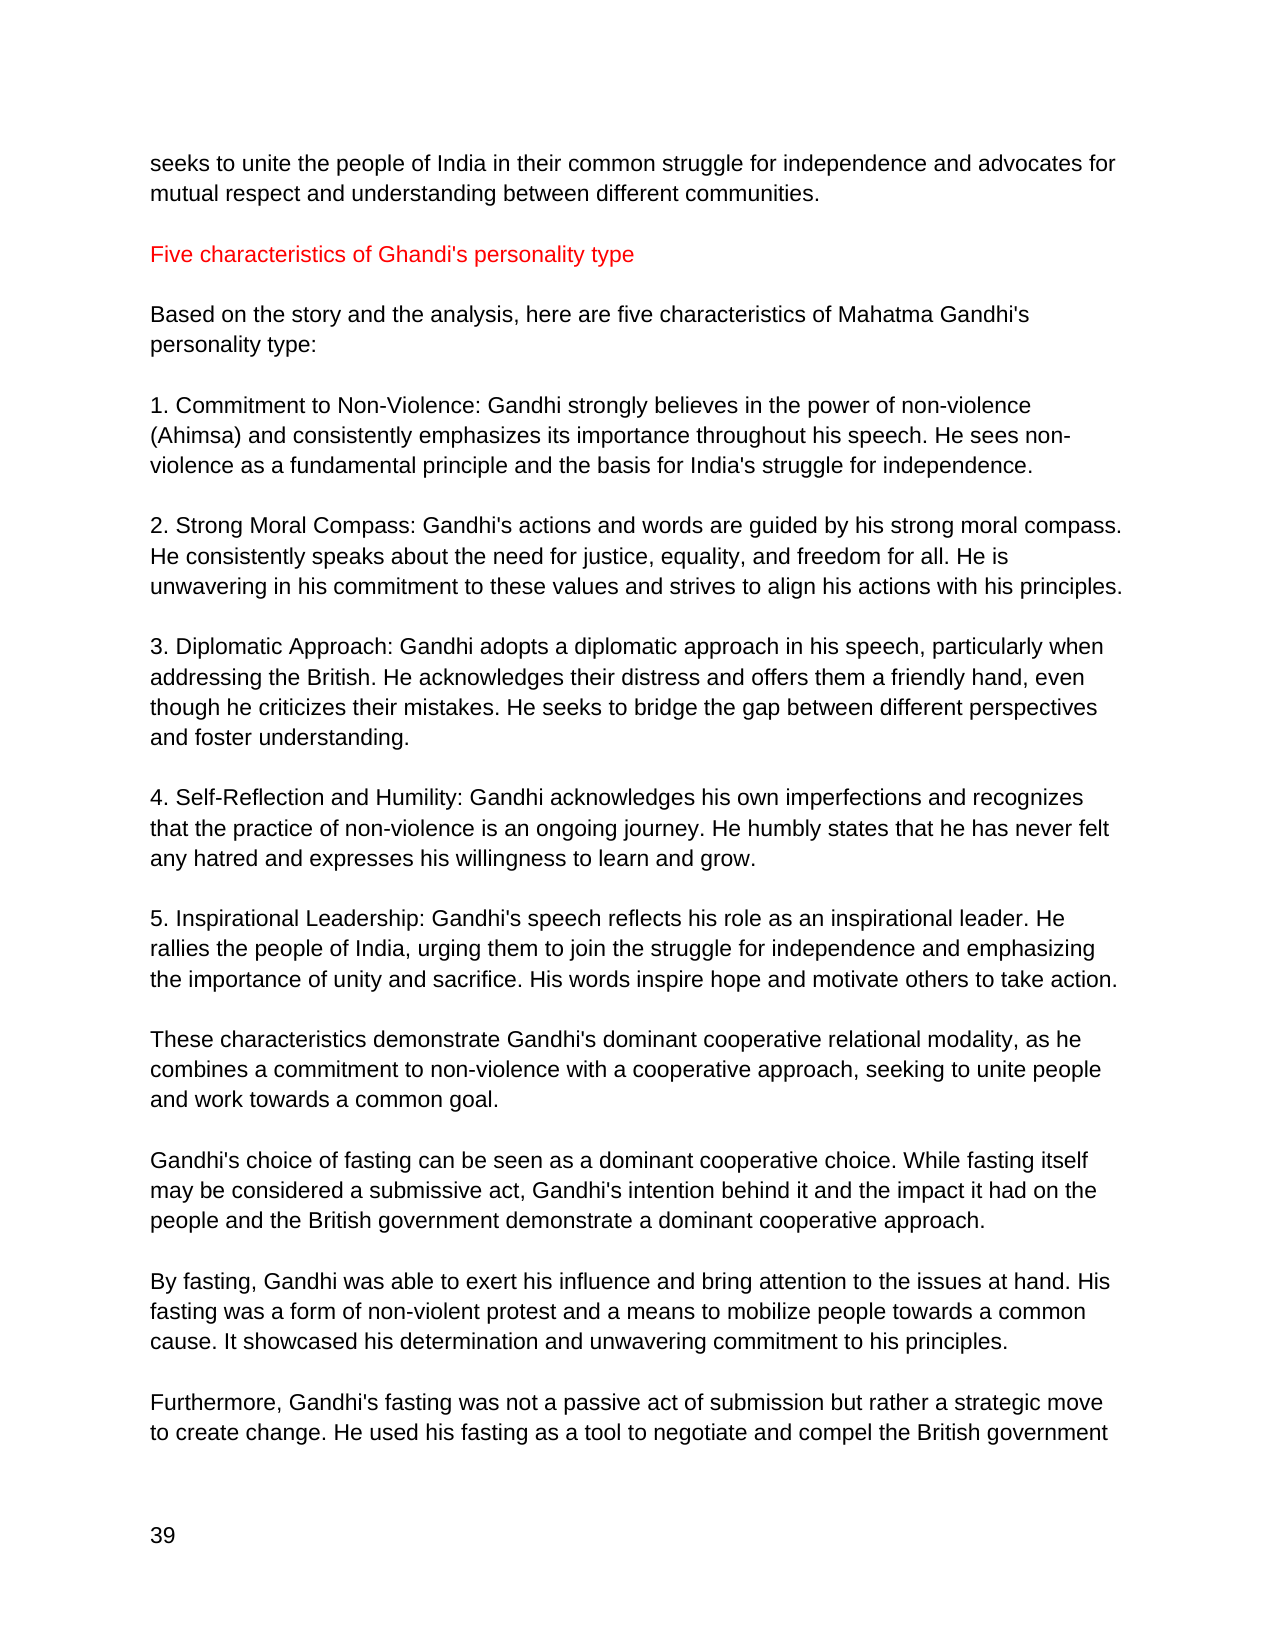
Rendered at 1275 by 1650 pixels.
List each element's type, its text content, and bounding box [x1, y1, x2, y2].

text By fasting, Gandhi was able to exert his influence and bring attention to the issues at hand. His fasting was a form of non-violent protest and a means to mobilize people towards a common cause. It showcased his determination and unwavering commitment to his principles. [150, 1268, 1125, 1354]
text These characteristics demonstrate Gandhi's dominant cooperative relational modality, as he combines a commitment to non-violence with a cooperative approach, seeking to unite people and work towards a common goal. [150, 1026, 1125, 1113]
text 4. Self-Reflection and Humility: Gandhi acknowledges his own imperfections and recognizes that the practice of non-violence is an ongoing journey. He humbly states that he has never felt any hatred and expresses his willingness to learn and grow. [150, 784, 1125, 871]
text 1. Commitment to Non-Violence: Gandhi strongly believes in the power of non-violence (Ahimsa) and consistently emphasizes its importance throughout his speech. He sees non-violence as a fundamental principle and the basis for India's struggle for independence. [150, 392, 1125, 478]
text Five characteristics of Ghandi's personality type [150, 241, 1125, 267]
text 5. Inspirational Leadership: Gandhi's speech reflects his role as an inspirational leader. He rallies the people of India, urging them to join the struggle for independence and emphasizing the importance of unity and sacrifice. His words inspire hope and motivate others to take action. [150, 905, 1125, 992]
text 3. Diplomatic Approach: Gandhi adopts a diplomatic approach in his speech, particularly when addressing the British. He acknowledges their distress and offers them a friendly hand, even though he criticizes their mistakes. He seeks to bridge the gap between different perspectives and foster understanding. [150, 633, 1125, 750]
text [150, 150, 1125, 207]
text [150, 1388, 1125, 1445]
text Based on the story and the analysis, here are five characteristics of Mahatma Gandhi's personality type: [150, 301, 1125, 358]
text Gandhi's choice of fasting can be seen as a dominant cooperative choice. While fasting itself may be considered a submissive act, Gandhi's intention behind it and the impact it had on the people and the British government demonstrate a dominant cooperative approach. [150, 1147, 1125, 1234]
text 2. Strong Moral Compass: Gandhi's actions and words are guided by his strong moral compass. He consistently speaks about the need for justice, equality, and freedom for all. He is unwavering in his commitment to these values and strives to align his actions with his principles. [150, 512, 1125, 599]
